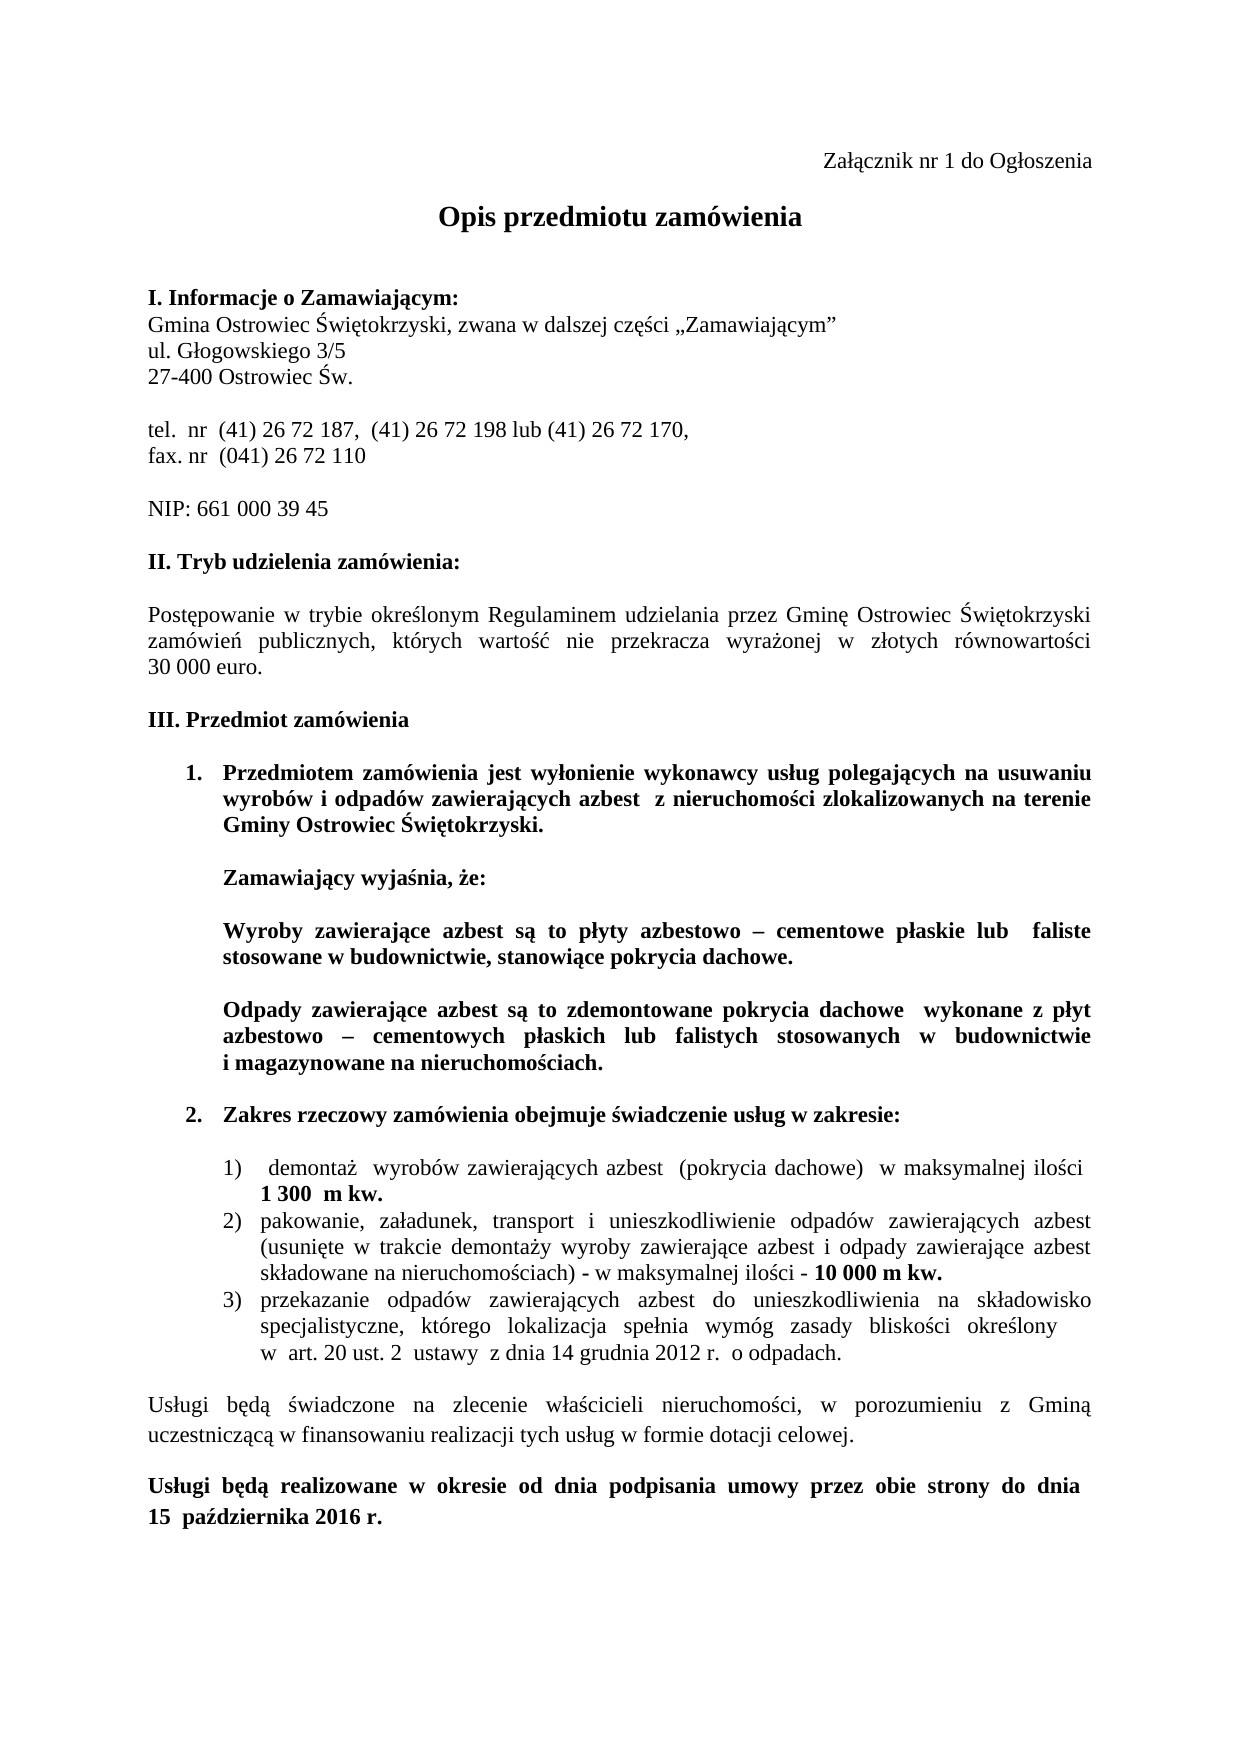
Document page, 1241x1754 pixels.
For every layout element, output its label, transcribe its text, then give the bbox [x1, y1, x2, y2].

text Opis przedmiotu zamówienia [148, 199, 1093, 232]
text II. Tryb udzielenia zamówienia: [148, 548, 1093, 574]
text 27-400 Ostrowiec Św. [148, 363, 1093, 390]
list pakowanie, załadunek, transport i unieszkodliwienie odpadów zawierających azbest (usunięte w trakcie demontaży wyroby zawierające azbest i odpady zawierające azbest składowane na nieruchomościach) - w maksymalnej ilości - 10 000 m kw. [223, 1207, 1093, 1286]
text Postępowanie w trybie określonym Regulaminem udzielania przez Gminę Ostrowiec Świętokrzyski zamówień publicznych, których wartość nie przekracza wyrażonej w złotych równowartości 30 000 euro. [148, 601, 1093, 680]
text tel. nr (41) 26 72 187, (41) 26 72 198 lub (41) 26 72 170, [148, 416, 1093, 442]
text Gmina Ostrowiec Świętokrzyski, zwana w dalszej części „Zamawiającym” [148, 311, 1093, 337]
text NIP: 661 000 39 45 [148, 495, 1093, 522]
list Zamawiający wyjaśnia, że: [223, 864, 1093, 891]
list Zakres rzeczowy zamówienia obejmuje świadczenie usług w zakresie: [185, 1101, 1093, 1128]
text Załącznik nr 1 do Ogłoszenia [664, 148, 1093, 174]
list demontaż wyrobów zawierających azbest (pokrycia dachowe) w maksymalnej ilości 1 300 m kw. [223, 1154, 1093, 1207]
list Wyroby zawierające azbest są to płyty azbestowo – cementowe płaskie lub faliste stosowane w budownictwie, stanowiące pokrycia dachowe. [223, 917, 1093, 969]
list Przedmiotem zamówienia jest wyłonienie wykonawcy usług polegających na usuwaniu wyrobów i odpadów zawierających azbest z nieruchomości zlokalizowanych na terenie Gminy Ostrowiec Świętokrzyski. [185, 759, 1093, 838]
list przekazanie odpadów zawierających azbest do unieszkodliwienia na składowisko specjalistyczne, którego lokalizacja spełnia wymóg zasady bliskości określony w art. 20 ust. 2 ustawy z dnia 14 grudnia 2012 r. o odpadach. [223, 1286, 1093, 1365]
text Usługi będą realizowane w okresie od dnia podpisania umowy przez obie strony do dnia 15 października 2016 r. [148, 1472, 1093, 1529]
list Odpady zawierające azbest są to zdemontowane pokrycia dachowe wykonane z płyt azbestowo – cementowych płaskich lub falistych stosowanych w budownictwie i magazynowane na nieruchomościach. [223, 996, 1093, 1075]
text fax. nr (041) 26 72 110 [148, 442, 1093, 469]
text III. Przedmiot zamówienia [148, 706, 1093, 732]
text Usługi będą świadczone na zlecenie właścicieli nieruchomości, w porozumieniu z Gminą uczestniczącą w finansowaniu realizacji tych usług w formie dotacji celowej. [148, 1391, 1093, 1448]
text I. Informacje o Zamawiającym: [148, 284, 1093, 311]
text ul. Głogowskiego 3/5 [148, 337, 1093, 363]
